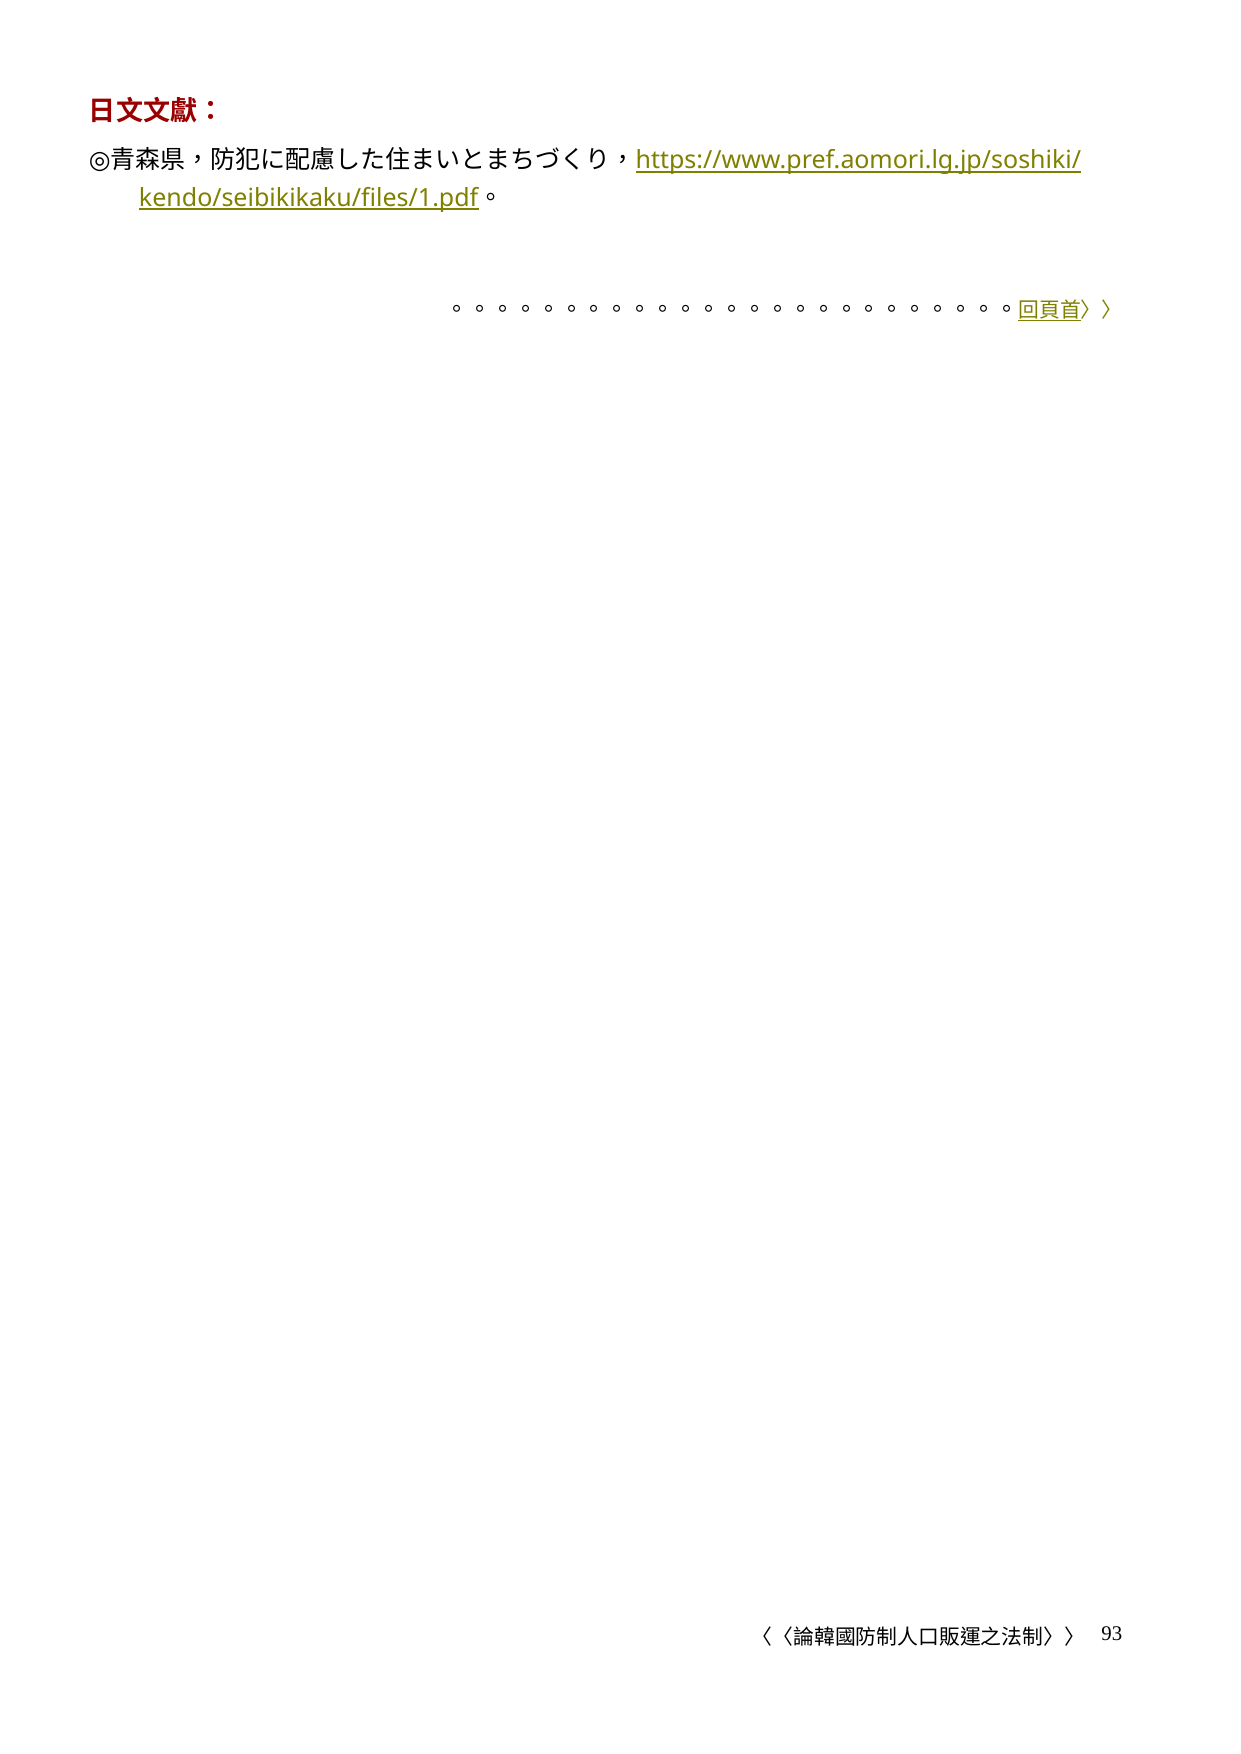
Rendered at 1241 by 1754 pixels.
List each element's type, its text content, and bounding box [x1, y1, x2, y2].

text ◎青森県，防犯に配慮した住まいとまちづくり，https://www.pref.aomori.lg.jp/soshiki/kendo/seibikikaku/files/1.pdf。 [89, 139, 1122, 214]
subtitle 日文文獻： [89, 89, 1122, 128]
text 。。。。。。。。。。。。。。。。。。。。。。。。。回頁首〉〉 [89, 289, 1122, 327]
